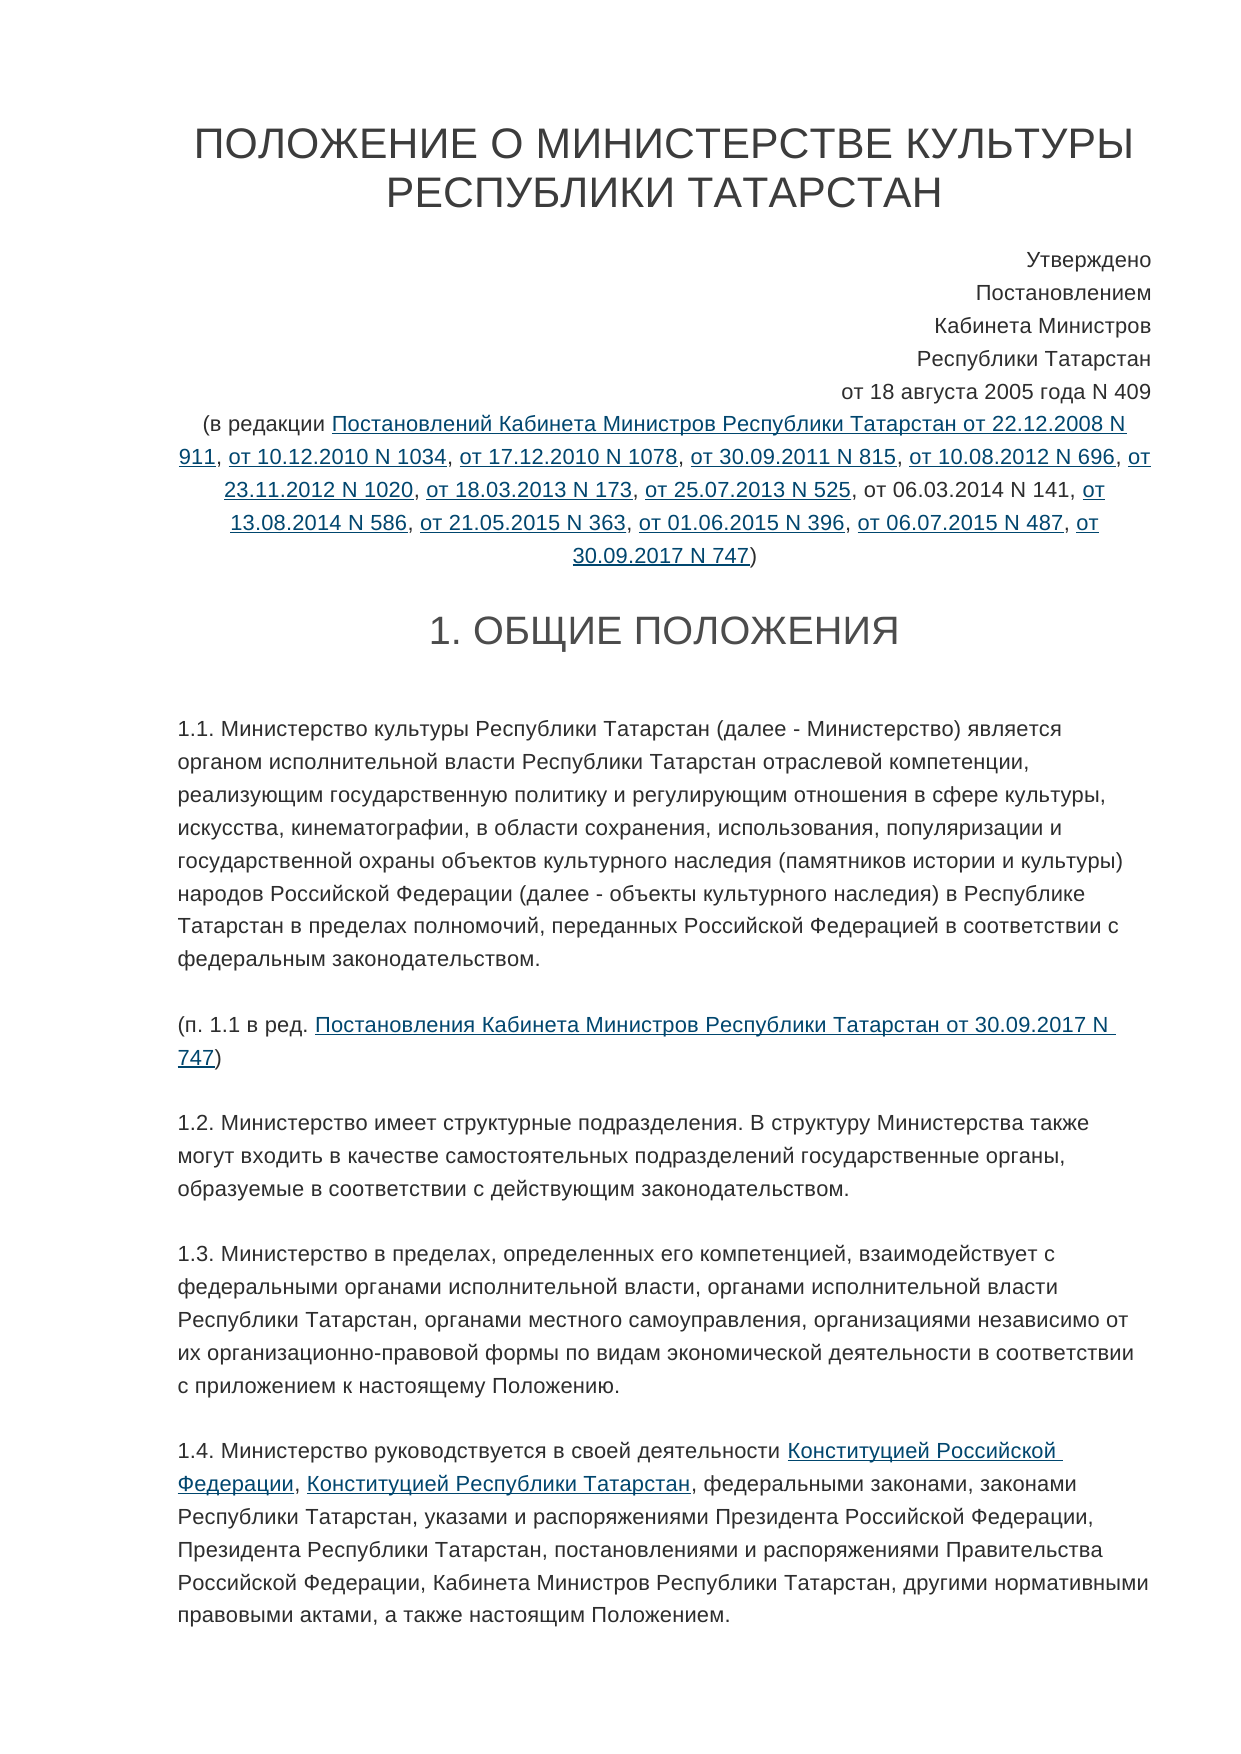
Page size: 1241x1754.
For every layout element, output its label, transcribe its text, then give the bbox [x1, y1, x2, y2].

text ПОЛОЖЕНИЕ О МИНИСТЕРСТВЕ КУЛЬТУРЫ РЕСПУБЛИКИ ТАТАРСТАН [177, 118, 1152, 216]
text Утверждено Постановлением Кабинета Министров Республики Татарстан от 18 августа 2005 года N 409 [177, 240, 1152, 404]
text 1. ОБЩИЕ ПОЛОЖЕНИЯ [177, 607, 1152, 652]
text (в редакции Постановлений Кабинета Министров Республики Татарстан от 22.12.2008 N 911, от 10.12.2010 N 1034, от 17.12.2010 N 1078, от 30.09.2011 N 815, от 10.08.2012 N 696, от 23.11.2012 N 1020, от 18.03.2013 N 173, от 25.07.2013 N 525, от 06.03.2014 N 141, от 13.08.2014 N 586, от 21.05.2015 N 363, от 01.06.2015 N 396, от 06.07.2015 N 487, от 30.09.2017 N 747) [177, 404, 1152, 568]
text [177, 676, 1152, 1627]
